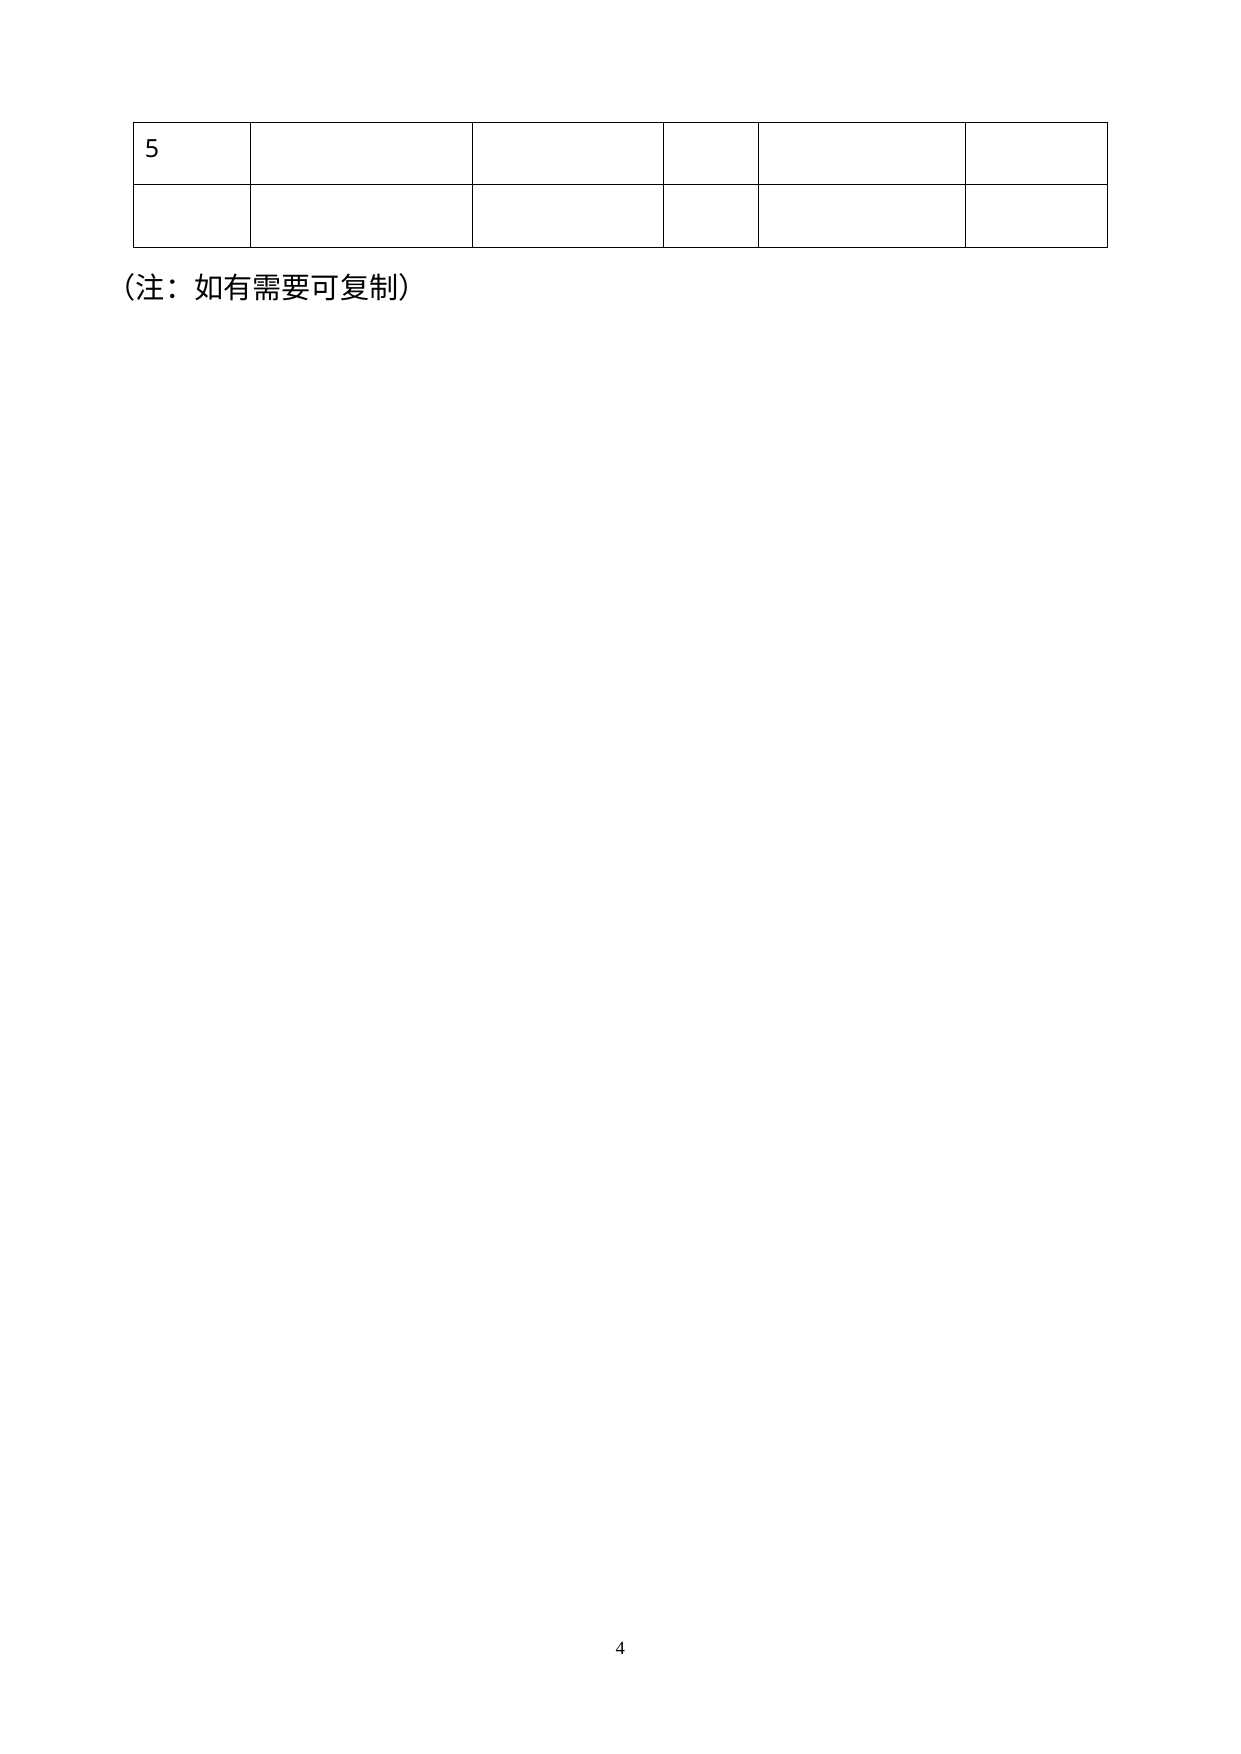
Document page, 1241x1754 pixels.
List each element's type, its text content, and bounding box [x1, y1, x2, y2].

table_cell [664, 123, 758, 184]
table_cell [251, 185, 472, 247]
table_cell [473, 123, 663, 184]
table_cell [966, 123, 1107, 184]
table_cell [664, 185, 758, 247]
table_cell [759, 123, 965, 184]
table_cell [473, 185, 663, 247]
table_cell [134, 185, 250, 247]
table_cell 5 [134, 123, 250, 184]
text （注：如有需要可复制） [106, 248, 1134, 323]
table_cell [966, 185, 1107, 247]
table_cell [759, 185, 965, 247]
table_cell [251, 123, 472, 184]
